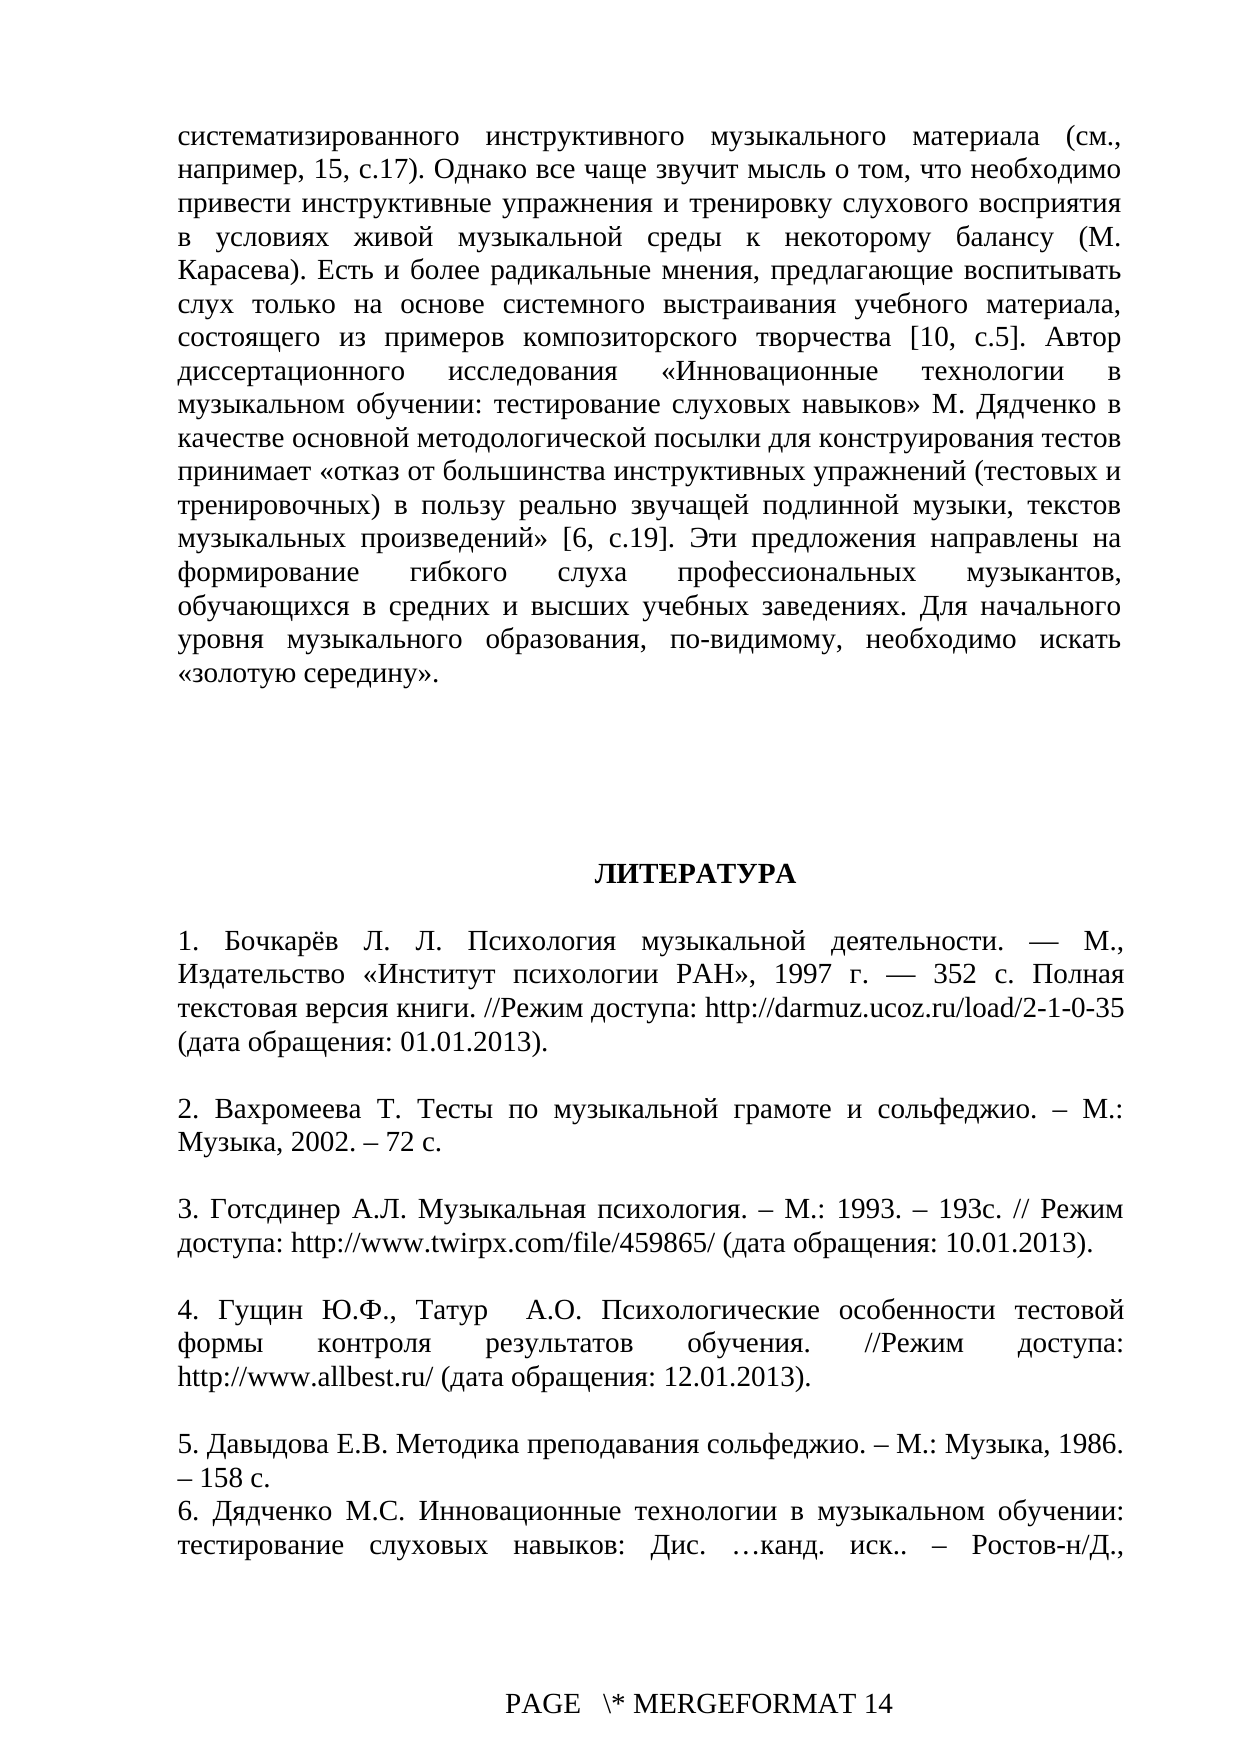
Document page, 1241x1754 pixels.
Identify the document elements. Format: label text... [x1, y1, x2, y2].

text 1. Бочкарёв Л. Л. Психология музыкальной деятельности. — М., Издательство «Институт психологии РАН», 1997 г. — 352 с. Полная текстовая версия книги. //Режим доступа: http://darmuz.ucoz.ru/load/2-1-0-35 (дата обращения: 01.01.2013). [177, 923, 1125, 1057]
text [177, 118, 1122, 688]
text 2. Вахромеева Т. Тесты по музыкальной грамоте и сольфеджио. – М.: Музыка, 2002. – 72 с. [177, 1091, 1125, 1158]
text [177, 1493, 1125, 1560]
text ЛИТЕРАТУРА [177, 856, 1125, 889]
text 4. Гущин Ю.Ф., Татур А.О. Психологические особенности тестовой формы контроля результатов обучения. //Режим доступа: http://www.allbest.ru/ (дата обращения: 12.01.2013). [177, 1292, 1125, 1393]
text 5. Давыдова Е.В. Методика преподавания сольфеджио. – М.: Музыка, 1986. – 158 с. [177, 1426, 1125, 1493]
text 3. Готсдинер А.Л. Музыкальная психология. – М.: 1993. – 193с. // Режим доступа: http://www.twirpx.com/file/459865/ (дата обращения: 10.01.2013). [177, 1191, 1125, 1258]
